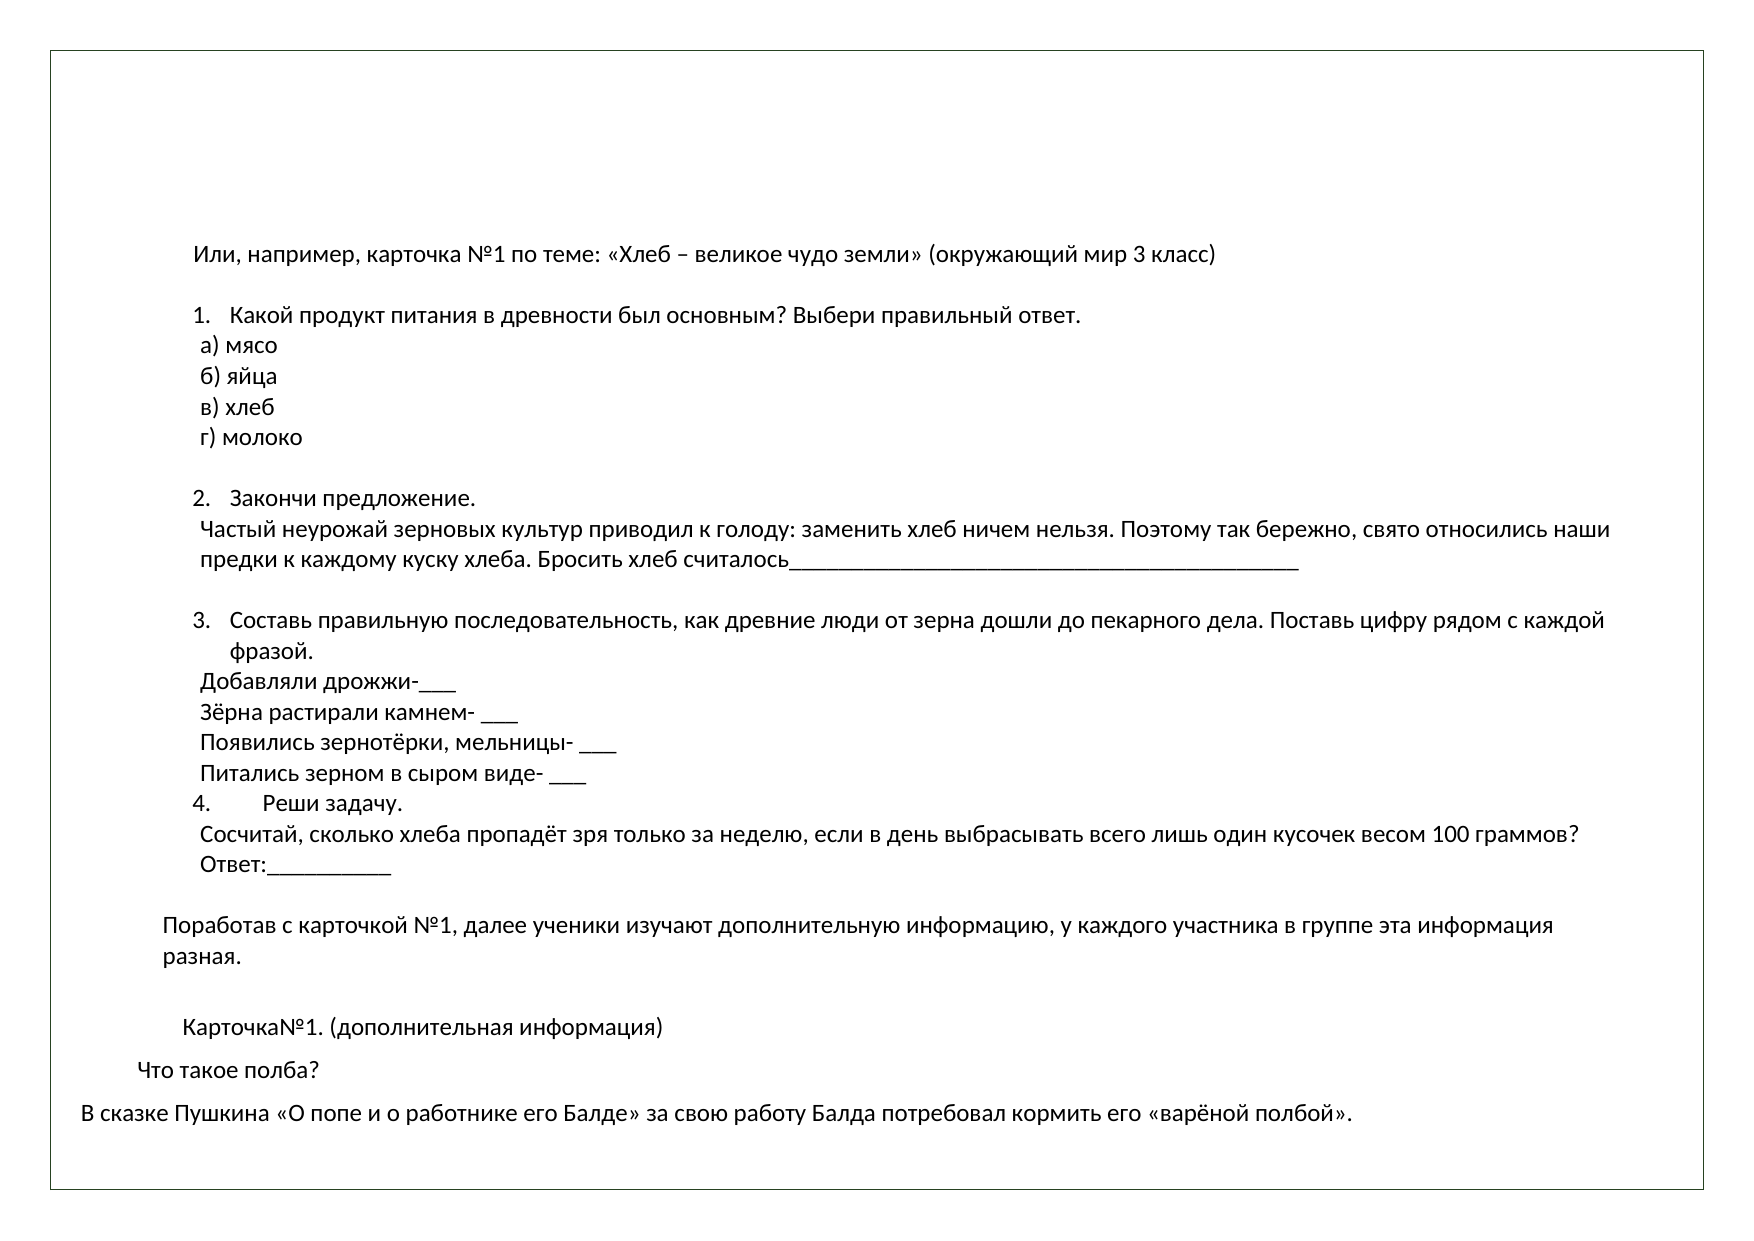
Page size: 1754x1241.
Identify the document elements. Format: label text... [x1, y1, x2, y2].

list Закончи предложение. [192, 482, 1636, 513]
text Что такое полба? [81, 1054, 1636, 1085]
list Питались зерном в сыром виде- ___ [200, 757, 1636, 787]
text В сказке Пушкина «О попе и о работнике его Балде» за свою работу Балда потребовал кормить его «варёной полбой». [81, 1097, 1636, 1128]
list г) молоко [200, 421, 1636, 452]
list Появились зернотёрки, мельницы- ___ [200, 726, 1636, 757]
list Реши задачу. [192, 787, 1636, 818]
list Сосчитай, сколько хлеба пропадёт зря только за неделю, если в день выбрасывать всего лишь один кусочек весом 100 граммов? [200, 818, 1636, 848]
list Ответ:__________ [200, 848, 1636, 879]
list Добавляли дрожжи-___ [200, 665, 1636, 696]
list б) яйца [200, 360, 1636, 391]
list Или, например, карточка №1 по теме: «Хлеб – великое чудо земли» (окружающий мир 3 класс) [193, 238, 1636, 269]
list Какой продукт питания в древности был основным? Выбери правильный ответ. [192, 299, 1636, 330]
list Составь правильную последовательность, как древние люди от зерна дошли до пекарного дела. Поставь цифру рядом с каждой фразой. [192, 604, 1636, 665]
list а) мясо [200, 330, 1636, 360]
list Зёрна растирали камнем- ___ [200, 696, 1636, 726]
list Поработав с карточкой №1, далее ученики изучают дополнительную информацию, у каждого участника в группе эта информация разная. [162, 909, 1636, 971]
text Карточка№1. (дополнительная информация) [81, 1011, 1636, 1042]
list Частый неурожай зерновых культур приводил к голоду: заменить хлеб ничем нельзя. Поэтому так бережно, свято относились наши предки к каждому куску хлеба. Бросить хлеб считалось_________________________________________ [200, 513, 1636, 574]
list в) хлеб [200, 391, 1636, 421]
